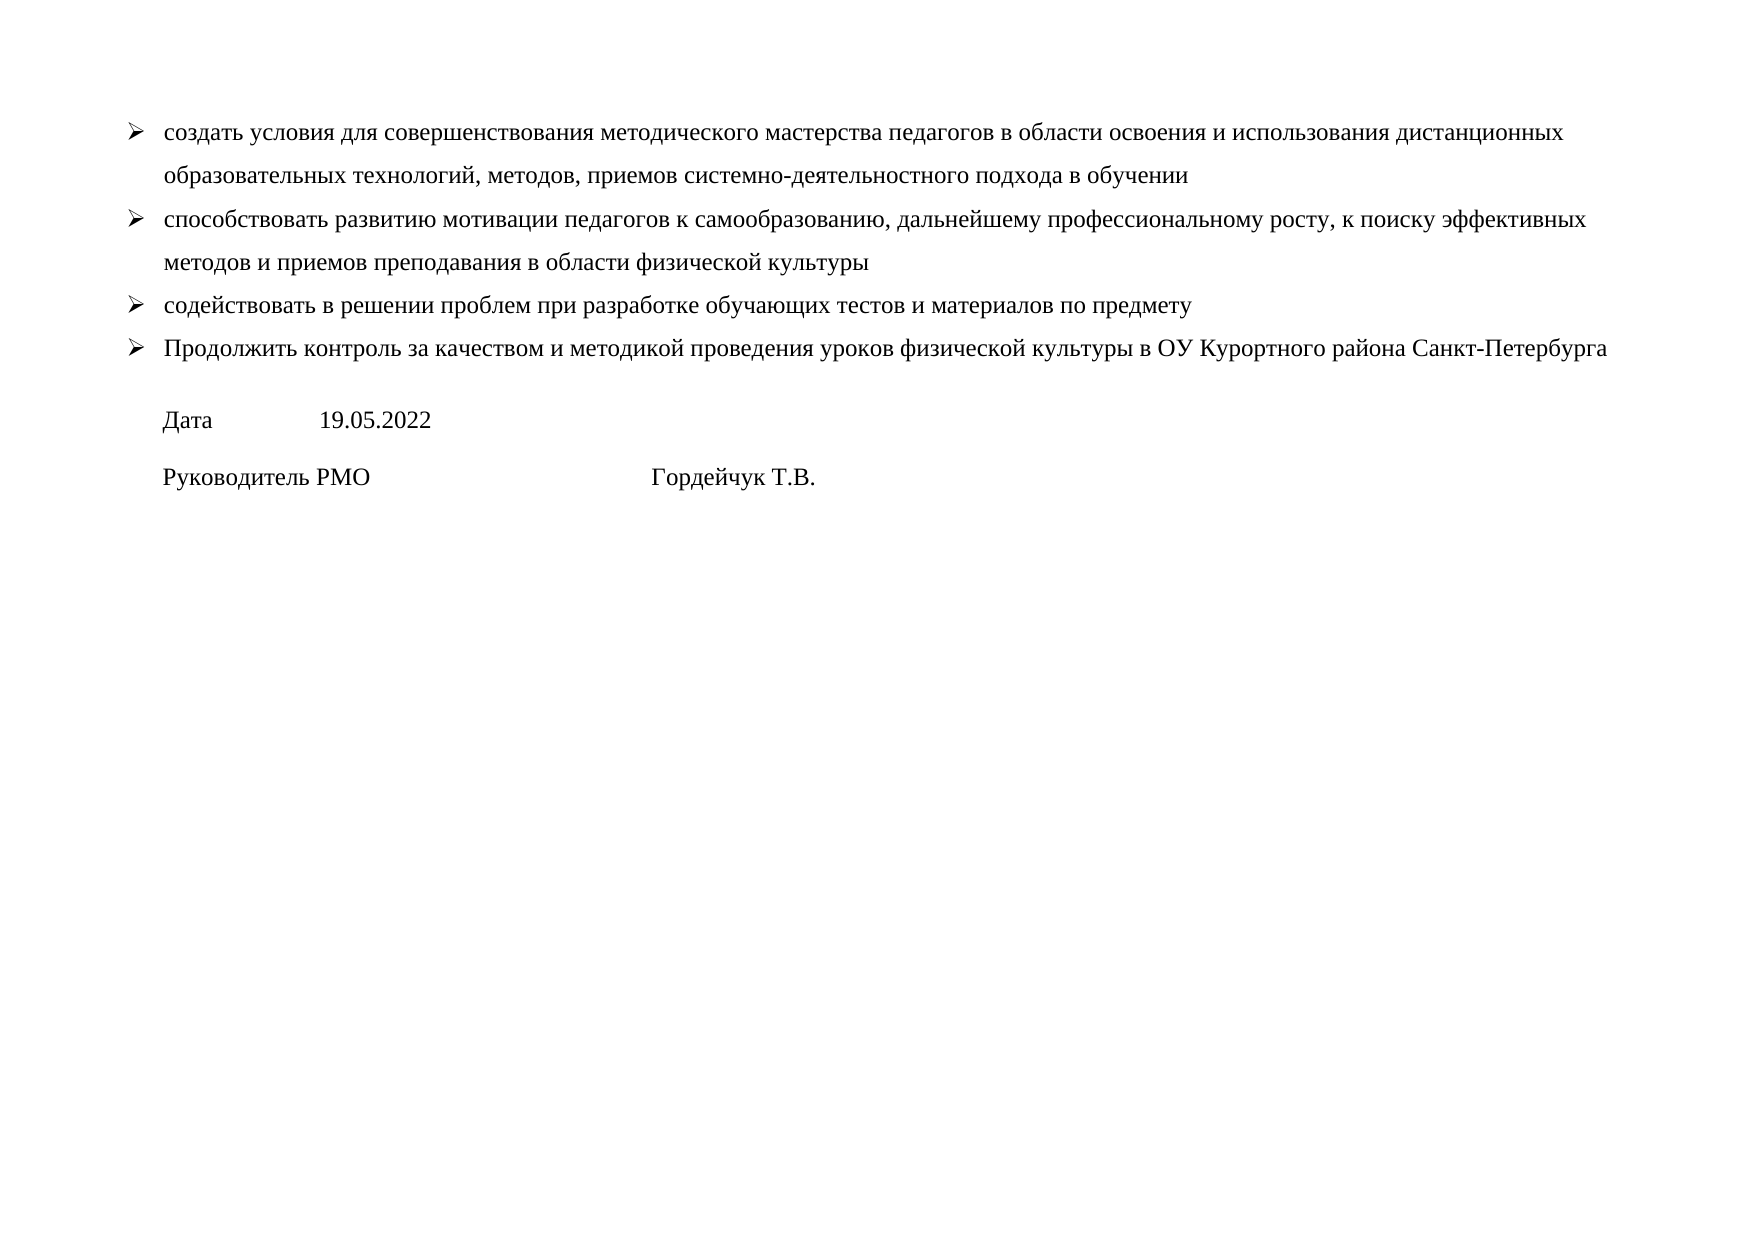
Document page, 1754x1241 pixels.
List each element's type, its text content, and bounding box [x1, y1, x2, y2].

list создать условия для совершенствования методического мастерства педагогов в области освоения и использования дистанционных образовательных технологий, методов, приемов системно-деятельностного подхода в обучении [126, 117, 1665, 189]
list Продолжить контроль за качеством и методикой проведения уроков физической культуры в ОУ Курортного района Санкт-Петербурга [126, 333, 1665, 362]
text Руководитель РМО Гордейчук Т.В. [89, 462, 1665, 491]
text Дата 19.05.2022 [89, 405, 1665, 434]
list содействовать в решении проблем при разработке обучающих тестов и материалов по предмету [126, 290, 1665, 319]
list способствовать развитию мотивации педагогов к самообразованию, дальнейшему профессиональному росту, к поиску эффективных методов и приемов преподавания в области физической культуры [126, 204, 1665, 276]
